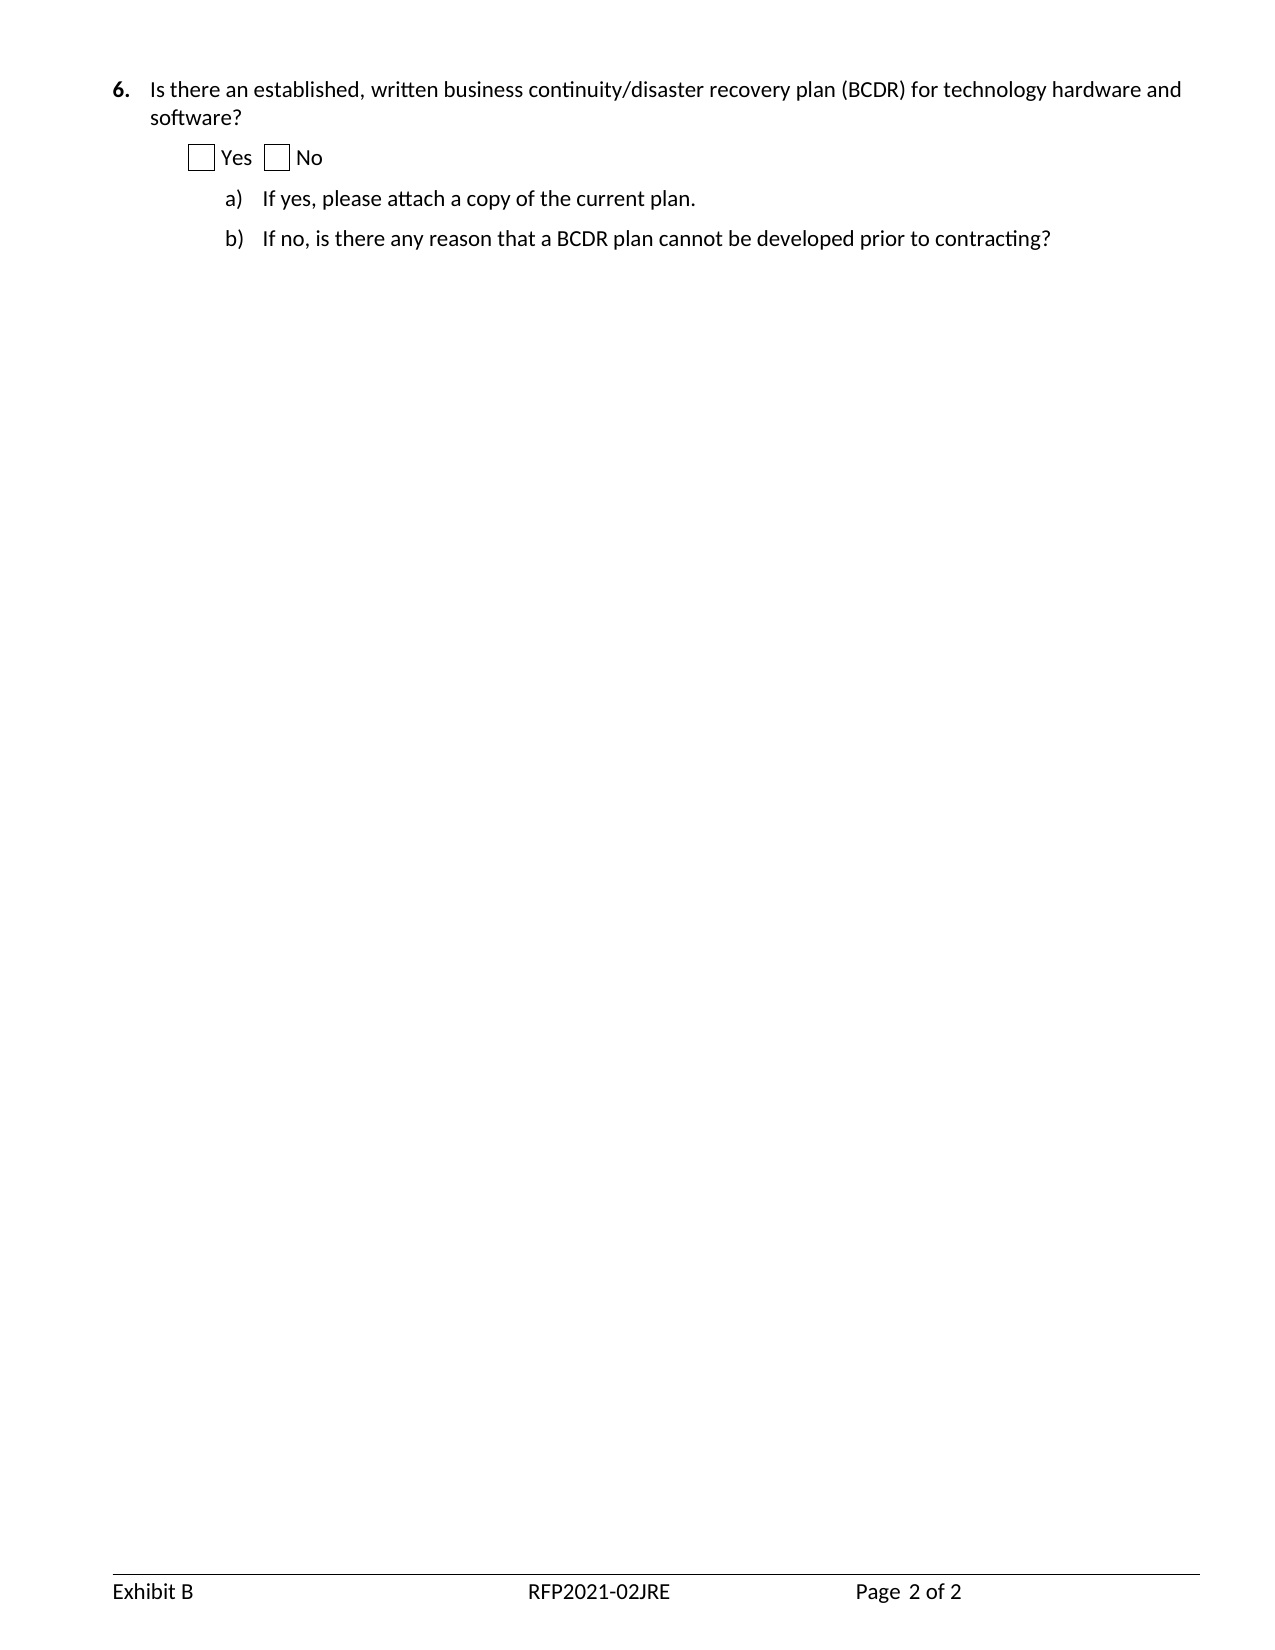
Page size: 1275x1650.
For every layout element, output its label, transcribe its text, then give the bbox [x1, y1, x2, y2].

list If no, is there any reason that a BCDR plan cannot be developed prior to contracting? [225, 224, 1200, 253]
list If yes, please attach a copy of the current plan. [225, 184, 1200, 212]
list Is there an established, written business continuity/disaster recovery plan (BCDR) for technology hardware and software? [112, 75, 1200, 131]
text Yes No [150, 143, 1200, 172]
